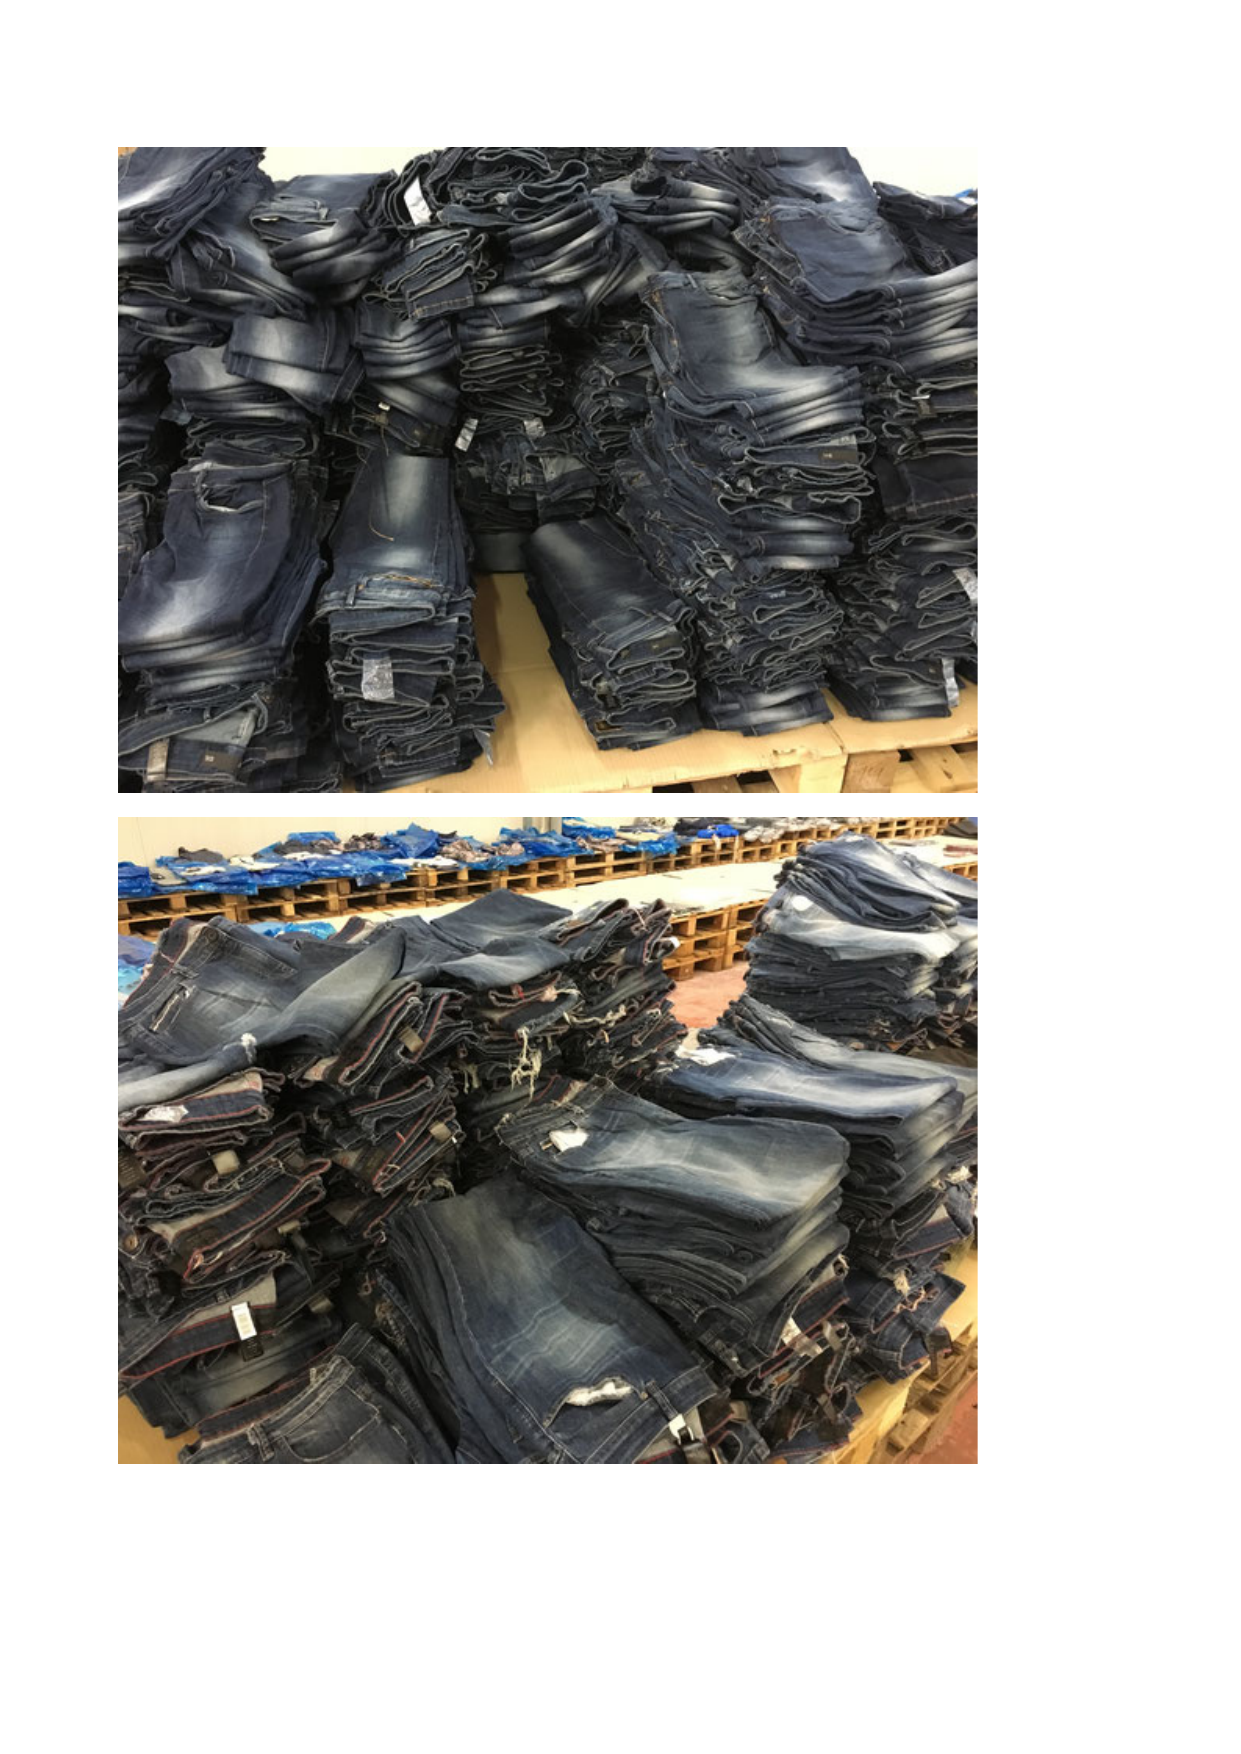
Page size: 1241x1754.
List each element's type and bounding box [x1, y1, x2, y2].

picture [118, 817, 978, 1464]
picture [118, 147, 978, 793]
